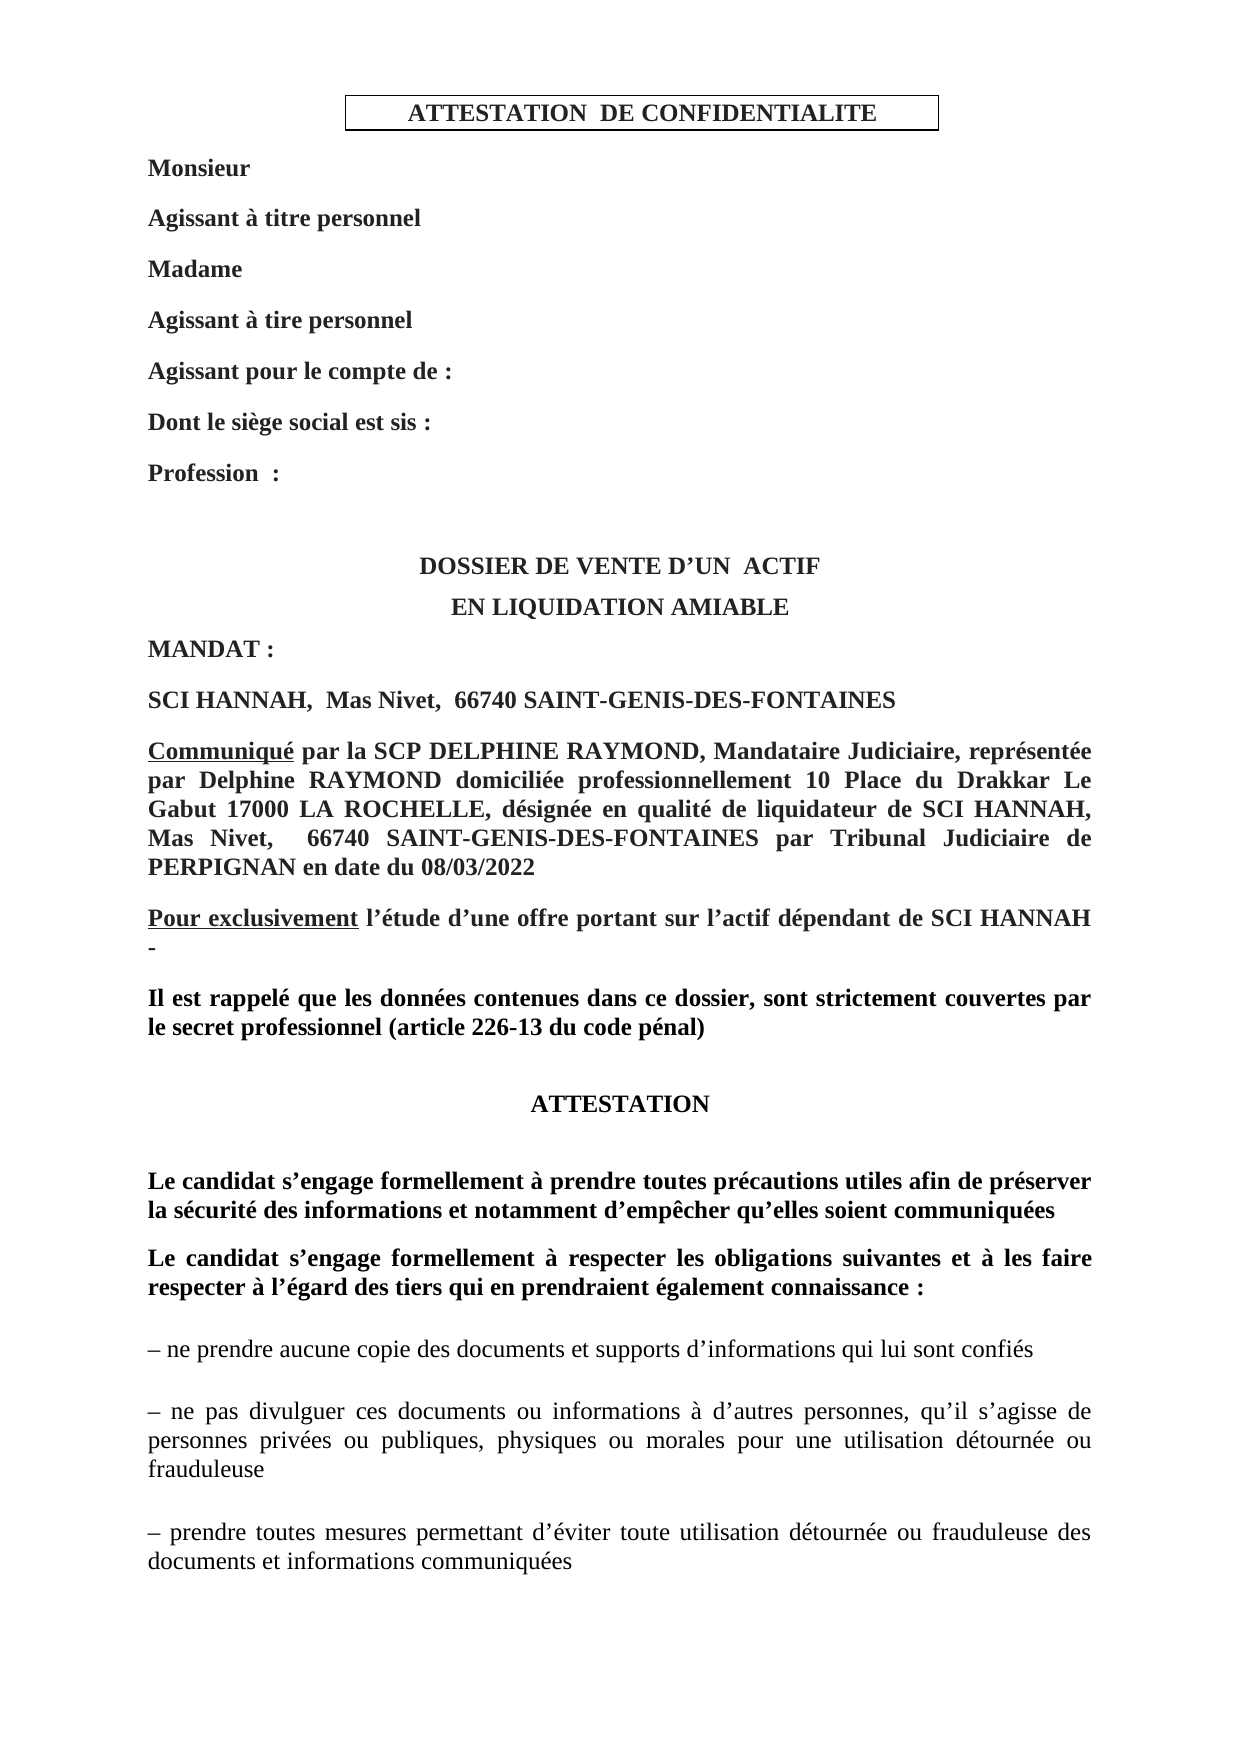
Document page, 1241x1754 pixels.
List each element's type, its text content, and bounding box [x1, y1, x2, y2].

text ATTESTATION DE CONFIDENTIALITE [346, 96, 938, 129]
text – ne prendre aucune copie des documents et supports d’informations qui lui sont confiés [148, 1334, 1092, 1363]
text EN LIQUIDATION AMIABLE [148, 592, 1092, 621]
text Profession : [148, 458, 1092, 487]
text Pour exclusivement l’étude d’une offre portant sur l’actif dépendant de SCI HANNAH - [148, 903, 1092, 961]
text DOSSIER DE VENTE D’UN ACTIF [148, 551, 1092, 579]
text Agissant pour le compte de : [148, 356, 1092, 385]
text Agissant à tire personnel [148, 305, 1092, 334]
text Il est rappelé que les données contenues dans ce dossier, sont strictement couvertes par le secret professionnel (article 226-13 du code pénal) [148, 983, 1092, 1041]
text Monsieur [148, 152, 1092, 181]
text – prendre toutes mesures permettant d’éviter toute utilisation détournée ou frauduleuse des documents et informations communiquées [148, 1516, 1092, 1574]
text Le candidat s’engage formellement à respecter les obligations suivantes et à les faire respecter à l’égard des tiers qui en prendraient également connaissance : [148, 1242, 1092, 1301]
text Dont le siège social est sis : [148, 407, 1092, 436]
text Agissant à titre personnel [148, 203, 1092, 232]
text Communiqué par la SCP DELPHINE RAYMOND, Mandataire Judiciaire, représentée par Delphine RAYMOND domiciliée professionnellement 10 Place du Drakkar Le Gabut 17000 LA ROCHELLE, désignée en qualité de liquidateur de SCI HANNAH, Mas Nivet, 66740 SAINT-GENIS-DES-FONTAINES par Tribunal Judiciaire de PERPIGNAN en date du 08/03/2022 [148, 736, 1092, 881]
text Madame [148, 254, 1092, 283]
text – ne pas divulguer ces documents ou informations à d’autres personnes, qu’il s’agisse de personnes privées ou publiques, physiques ou morales pour une utilisation détournée ou frauduleuse [148, 1396, 1092, 1483]
text MANDAT : [148, 634, 1092, 663]
text Le candidat s’engage formellement à prendre toutes précautions utiles afin de préserver la sécurité des informations et notamment d’empêcher qu’elles soient communiquées [148, 1166, 1092, 1224]
text ATTESTATION [148, 1089, 1092, 1118]
text SCI HANNAH, Mas Nivet, 66740 SAINT-GENIS-DES-FONTAINES [148, 684, 1092, 714]
